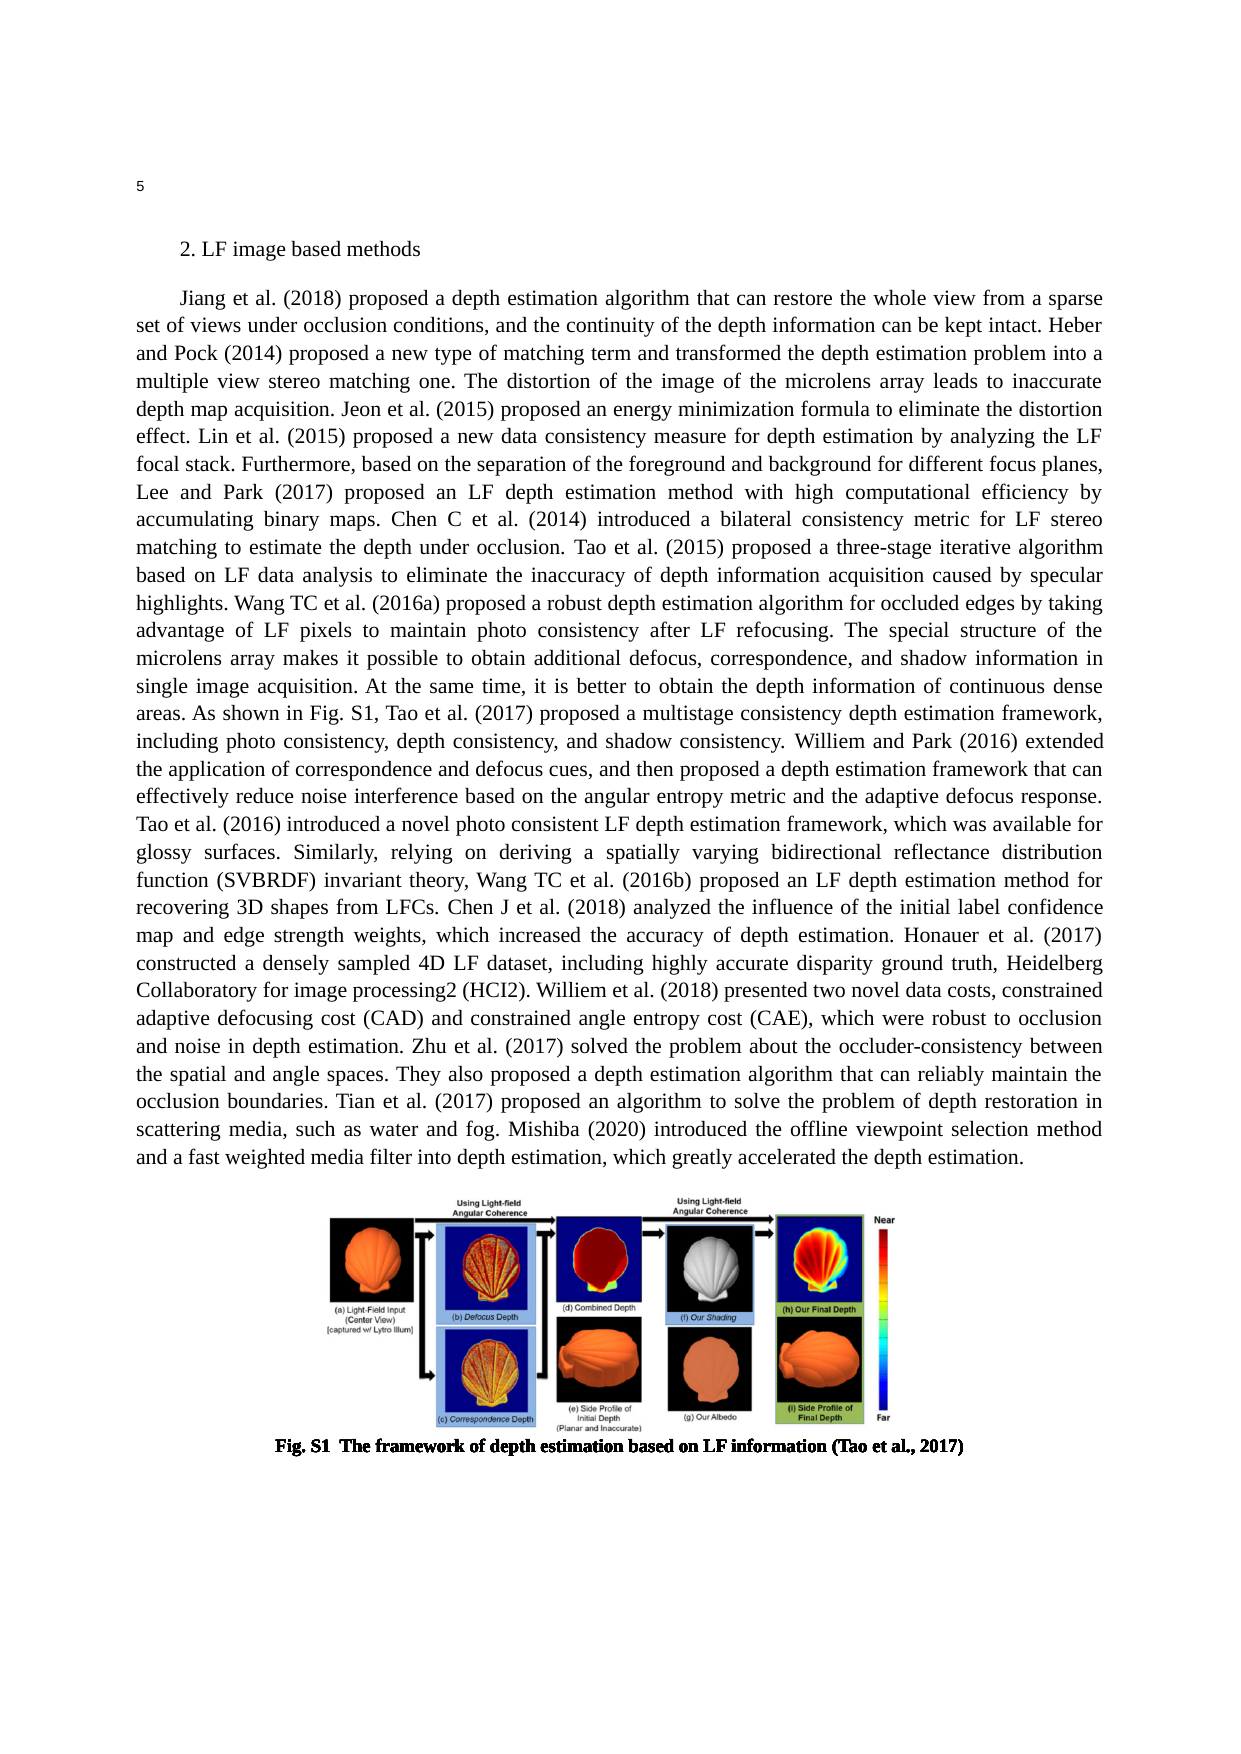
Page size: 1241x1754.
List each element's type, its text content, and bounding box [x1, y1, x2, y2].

text 2. LF image based methods [136, 236, 1104, 261]
text Jiang et al. (2018) proposed a depth estimation algorithm that can restore the whole view from a sparse set of views under occlusion conditions, and the continuity of the depth information can be kept intact. Heber and Pock (2014) proposed a new type of matching term and transformed the depth estimation problem into a multiple view stereo matching one. The distortion of the image of the microlens array leads to inaccurate depth map acquisition. Jeon et al. (2015) proposed an energy minimization formula to eliminate the distortion effect. Lin et al. (2015) proposed a new data consistency measure for depth estimation by analyzing the LF focal stack. Furthermore, based on the separation of the foreground and background for different focus planes, Lee and Park (2017) proposed an LF depth estimation method with high computational efficiency by accumulating binary maps. Chen C et al. (2014) introduced a bilateral consistency metric for LF stereo matching to estimate the depth under occlusion. Tao et al. (2015) proposed a three-stage iterative algorithm based on LF data analysis to eliminate the inaccuracy of depth information acquisition caused by specular highlights. Wang TC et al. (2016a) proposed a robust depth estimation algorithm for occluded edges by taking advantage of LF pixels to maintain photo consistency after LF refocusing. The special structure of the microlens array makes it possible to obtain additional defocus, correspondence, and shadow information in single image acquisition. At the same time, it is better to obtain the depth information of continuous dense areas. As shown in Fig. S1, Tao et al. (2017) proposed a multistage consistency depth estimation framework, including photo consistency, depth consistency, and shadow consistency. Williem and Park (2016) extended the application of correspondence and defocus cues, and then proposed a depth estimation framework that can effectively reduce noise interference based on the angular entropy metric and the adaptive defocus response. Tao et al. (2016) introduced a novel photo consistent LF depth estimation framework, which was available for glossy surfaces. Similarly, relying on deriving a spatially varying bidirectional reflectance distribution function (SVBRDF) invariant theory, Wang TC et al. (2016b) proposed an LF depth estimation method for recovering 3D shapes from LFCs. Chen J et al. (2018) analyzed the influence of the initial label confidence map and edge strength weights, which increased the accuracy of depth estimation. Honauer et al. (2017) constructed a densely sampled 4D LF dataset, including highly accurate disparity ground truth, Heidelberg Collaboratory for image processing2 (HCI2). Williem et al. (2018) presented two novel data costs, constrained adaptive defocusing cost (CAD) and constrained angle entropy cost (CAE), which were robust to occlusion and noise in depth estimation. Zhu et al. (2017) solved the problem about the occluder-consistency between the spatial and angle spaces. They also proposed a depth estimation algorithm that can reliably maintain the occlusion boundaries. Tian et al. (2017) proposed an algorithm to solve the problem of depth restoration in scattering media, such as water and fog. Mishiba (2020) introduced the offline viewpoint selection method and a fast weighted media filter into depth estimation, which greatly accelerated the depth estimation. [136, 285, 1104, 1169]
picture [322, 1197, 898, 1434]
